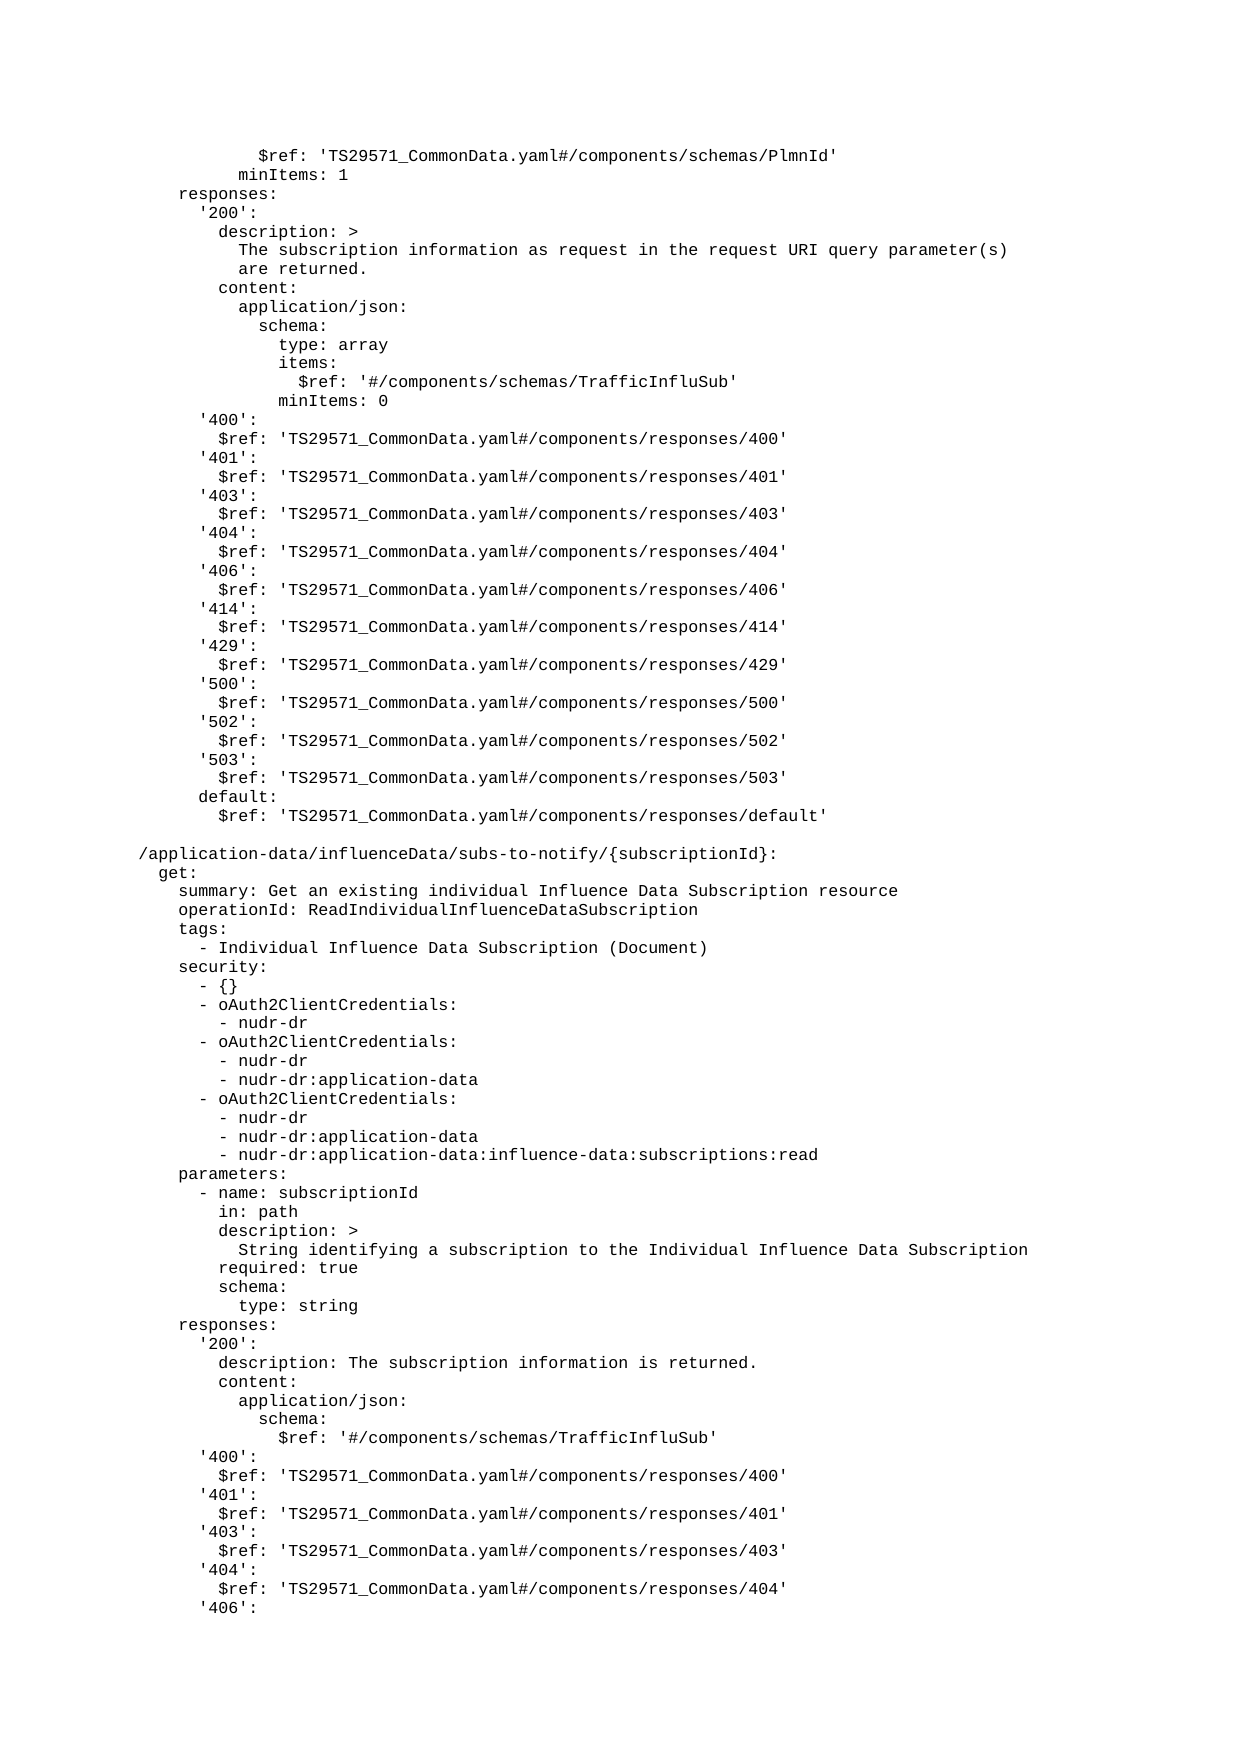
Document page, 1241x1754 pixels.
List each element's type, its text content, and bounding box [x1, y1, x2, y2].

text $ref: 'TS29571_CommonData.yaml#/components/responses/406' [118, 581, 1122, 600]
text '400': [118, 412, 1122, 431]
text '404': [118, 525, 1122, 544]
text minItems: 1 [118, 167, 1122, 185]
text $ref: 'TS29571_CommonData.yaml#/components/responses/404' [118, 544, 1122, 562]
text $ref: 'TS29571_CommonData.yaml#/components/responses/401' [118, 468, 1122, 487]
text type: array [118, 336, 1122, 355]
text - Individual Influence Data Subscription (Document) [118, 939, 1122, 958]
text '403': [118, 1524, 1122, 1543]
text $ref: 'TS29571_CommonData.yaml#/components/responses/500' [118, 694, 1122, 713]
text default: [118, 789, 1122, 808]
text - oAuth2ClientCredentials: [118, 1090, 1122, 1109]
text in: path [118, 1203, 1122, 1222]
text - oAuth2ClientCredentials: [118, 1034, 1122, 1053]
text $ref: '#/components/schemas/TrafficInfluSub' [118, 374, 1122, 393]
text '400': [118, 1449, 1122, 1467]
text '503': [118, 751, 1122, 770]
text '401': [118, 1486, 1122, 1505]
text '200': [118, 204, 1122, 223]
text '403': [118, 487, 1122, 506]
text schema: [118, 317, 1122, 336]
text '406': [118, 562, 1122, 581]
text minItems: 0 [118, 393, 1122, 412]
text responses: [118, 1317, 1122, 1336]
text /application-data/influenceData/subs-to-notify/{subscriptionId}: [118, 845, 1122, 864]
text '404': [118, 1562, 1122, 1581]
text $ref: 'TS29571_CommonData.yaml#/components/responses/414' [118, 619, 1122, 638]
text - nudr-dr:application-data:influence-data:subscriptions:read [118, 1147, 1122, 1166]
text parameters: [118, 1166, 1122, 1185]
text '500': [118, 676, 1122, 694]
text description: > [118, 223, 1122, 242]
text $ref: 'TS29571_CommonData.yaml#/components/responses/400' [118, 1467, 1122, 1486]
text $ref: 'TS29571_CommonData.yaml#/components/responses/400' [118, 431, 1122, 449]
text '401': [118, 449, 1122, 468]
text '200': [118, 1336, 1122, 1354]
text $ref: 'TS29571_CommonData.yaml#/components/responses/404' [118, 1581, 1122, 1599]
text summary: Get an existing individual Influence Data Subscription resource [118, 883, 1122, 902]
text $ref: '#/components/schemas/TrafficInfluSub' [118, 1430, 1122, 1449]
text $ref: 'TS29571_CommonData.yaml#/components/responses/429' [118, 657, 1122, 676]
text content: [118, 1373, 1122, 1392]
text The subscription information as request in the request URI query parameter(s) [118, 242, 1122, 261]
text $ref: 'TS29571_CommonData.yaml#/components/responses/401' [118, 1505, 1122, 1524]
text tags: [118, 921, 1122, 939]
text - {} [118, 977, 1122, 996]
text - nudr-dr:application-data [118, 1128, 1122, 1147]
text $ref: 'TS29571_CommonData.yaml#/components/responses/403' [118, 1543, 1122, 1562]
text - nudr-dr:application-data [118, 1072, 1122, 1090]
text String identifying a subscription to the Individual Influence Data Subscription [118, 1241, 1122, 1260]
text $ref: 'TS29571_CommonData.yaml#/components/responses/502' [118, 732, 1122, 751]
text content: [118, 280, 1122, 298]
text '429': [118, 638, 1122, 657]
text application/json: [118, 1392, 1122, 1411]
text - nudr-dr [118, 1053, 1122, 1072]
text are returned. [118, 261, 1122, 280]
text $ref: 'TS29571_CommonData.yaml#/components/responses/default' [118, 808, 1122, 826]
text operationId: ReadIndividualInfluenceDataSubscription [118, 902, 1122, 921]
text required: true [118, 1260, 1122, 1279]
text - name: subscriptionId [118, 1185, 1122, 1203]
text application/json: [118, 298, 1122, 317]
text $ref: 'TS29571_CommonData.yaml#/components/responses/403' [118, 506, 1122, 525]
text schema: [118, 1279, 1122, 1298]
text type: string [118, 1298, 1122, 1317]
text '502': [118, 713, 1122, 732]
text $ref: 'TS29571_CommonData.yaml#/components/responses/503' [118, 770, 1122, 789]
text '414': [118, 600, 1122, 619]
text security: [118, 958, 1122, 977]
text - nudr-dr [118, 1015, 1122, 1034]
text schema: [118, 1411, 1122, 1430]
text get: [118, 864, 1122, 883]
text - nudr-dr [118, 1109, 1122, 1128]
text - oAuth2ClientCredentials: [118, 996, 1122, 1015]
text responses: [118, 185, 1122, 204]
text description: The subscription information is returned. [118, 1354, 1122, 1373]
text description: > [118, 1222, 1122, 1241]
text $ref: 'TS29571_CommonData.yaml#/components/schemas/PlmnId' [118, 148, 1122, 167]
text items: [118, 355, 1122, 374]
text '406': [118, 1599, 1122, 1618]
